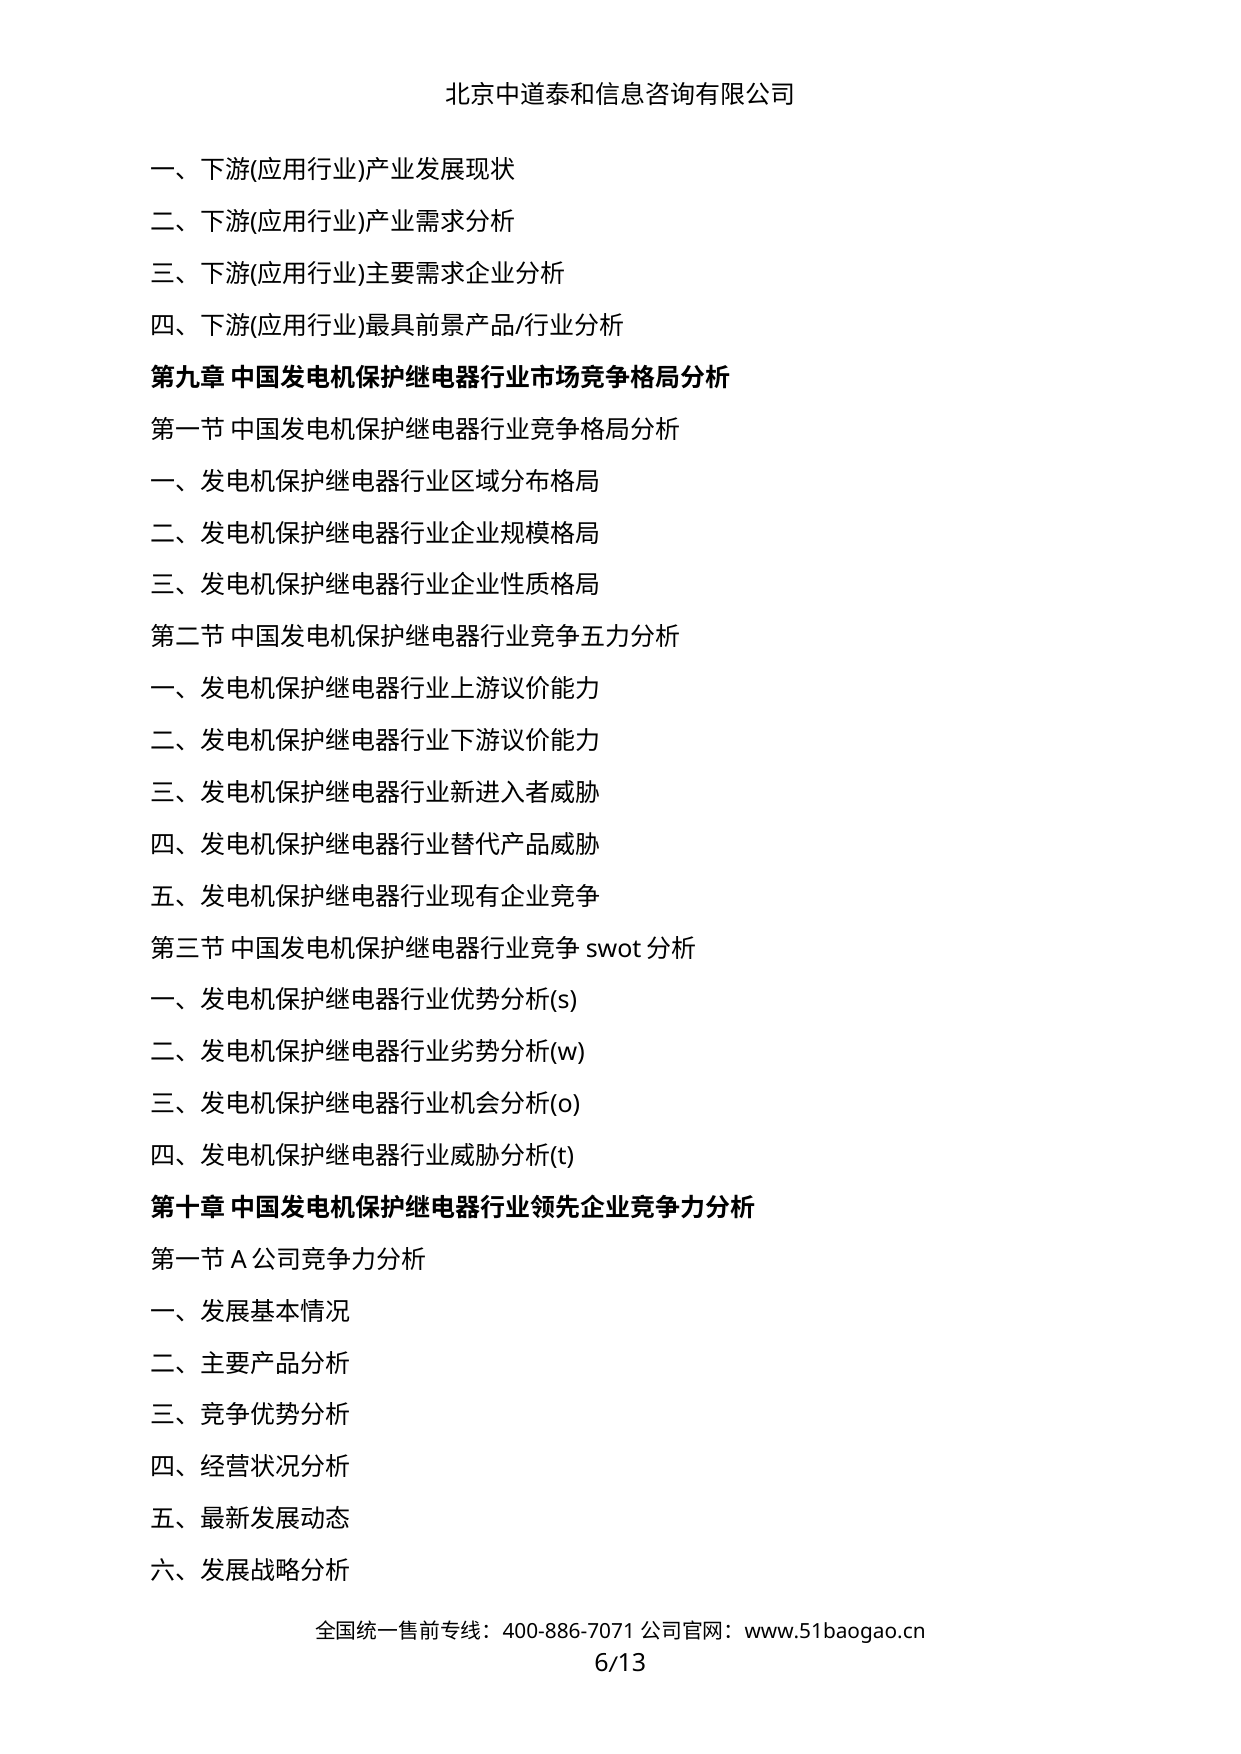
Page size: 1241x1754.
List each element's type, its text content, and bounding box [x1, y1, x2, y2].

text 第一节 A公司竞争力分析 [150, 1239, 1090, 1276]
text 二、发电机保护继电器行业企业规模格局 [150, 513, 1090, 549]
text 第三节 中国发电机保护继电器行业竞争swot分析 [150, 928, 1090, 964]
text 三、发电机保护继电器行业新进入者威胁 [150, 772, 1090, 809]
text 四、发电机保护继电器行业替代产品威胁 [150, 824, 1090, 861]
text 六、发展战略分析 [150, 1551, 1090, 1587]
text 一、发电机保护继电器行业区域分布格局 [150, 461, 1090, 497]
text 四、发电机保护继电器行业威胁分析(t) [150, 1136, 1090, 1172]
text 二、发电机保护继电器行业下游议价能力 [150, 721, 1090, 757]
text 三、发电机保护继电器行业企业性质格局 [150, 565, 1090, 601]
text 三、竞争优势分析 [150, 1395, 1090, 1431]
text 一、下游(应用行业)产业发展现状 [150, 150, 1090, 186]
text 二、下游(应用行业)产业需求分析 [150, 202, 1090, 238]
text 三、发电机保护继电器行业机会分析(o) [150, 1084, 1090, 1120]
text 五、发电机保护继电器行业现有企业竞争 [150, 876, 1090, 912]
text 第十章 中国发电机保护继电器行业领先企业竞争力分析 [150, 1187, 1090, 1224]
text 三、下游(应用行业)主要需求企业分析 [150, 254, 1090, 290]
text 一、发电机保护继电器行业上游议价能力 [150, 669, 1090, 705]
text 四、下游(应用行业)最具前景产品/行业分析 [150, 306, 1090, 342]
text 二、主要产品分析 [150, 1343, 1090, 1379]
text 四、经营状况分析 [150, 1447, 1090, 1483]
text 一、发展基本情况 [150, 1291, 1090, 1327]
text 第一节 中国发电机保护继电器行业竞争格局分析 [150, 409, 1090, 446]
text 五、最新发展动态 [150, 1499, 1090, 1535]
text 第二节 中国发电机保护继电器行业竞争五力分析 [150, 617, 1090, 653]
text 一、发电机保护继电器行业优势分析(s) [150, 980, 1090, 1016]
text 二、发电机保护继电器行业劣势分析(w) [150, 1032, 1090, 1068]
text 第九章 中国发电机保护继电器行业市场竞争格局分析 [150, 357, 1090, 394]
